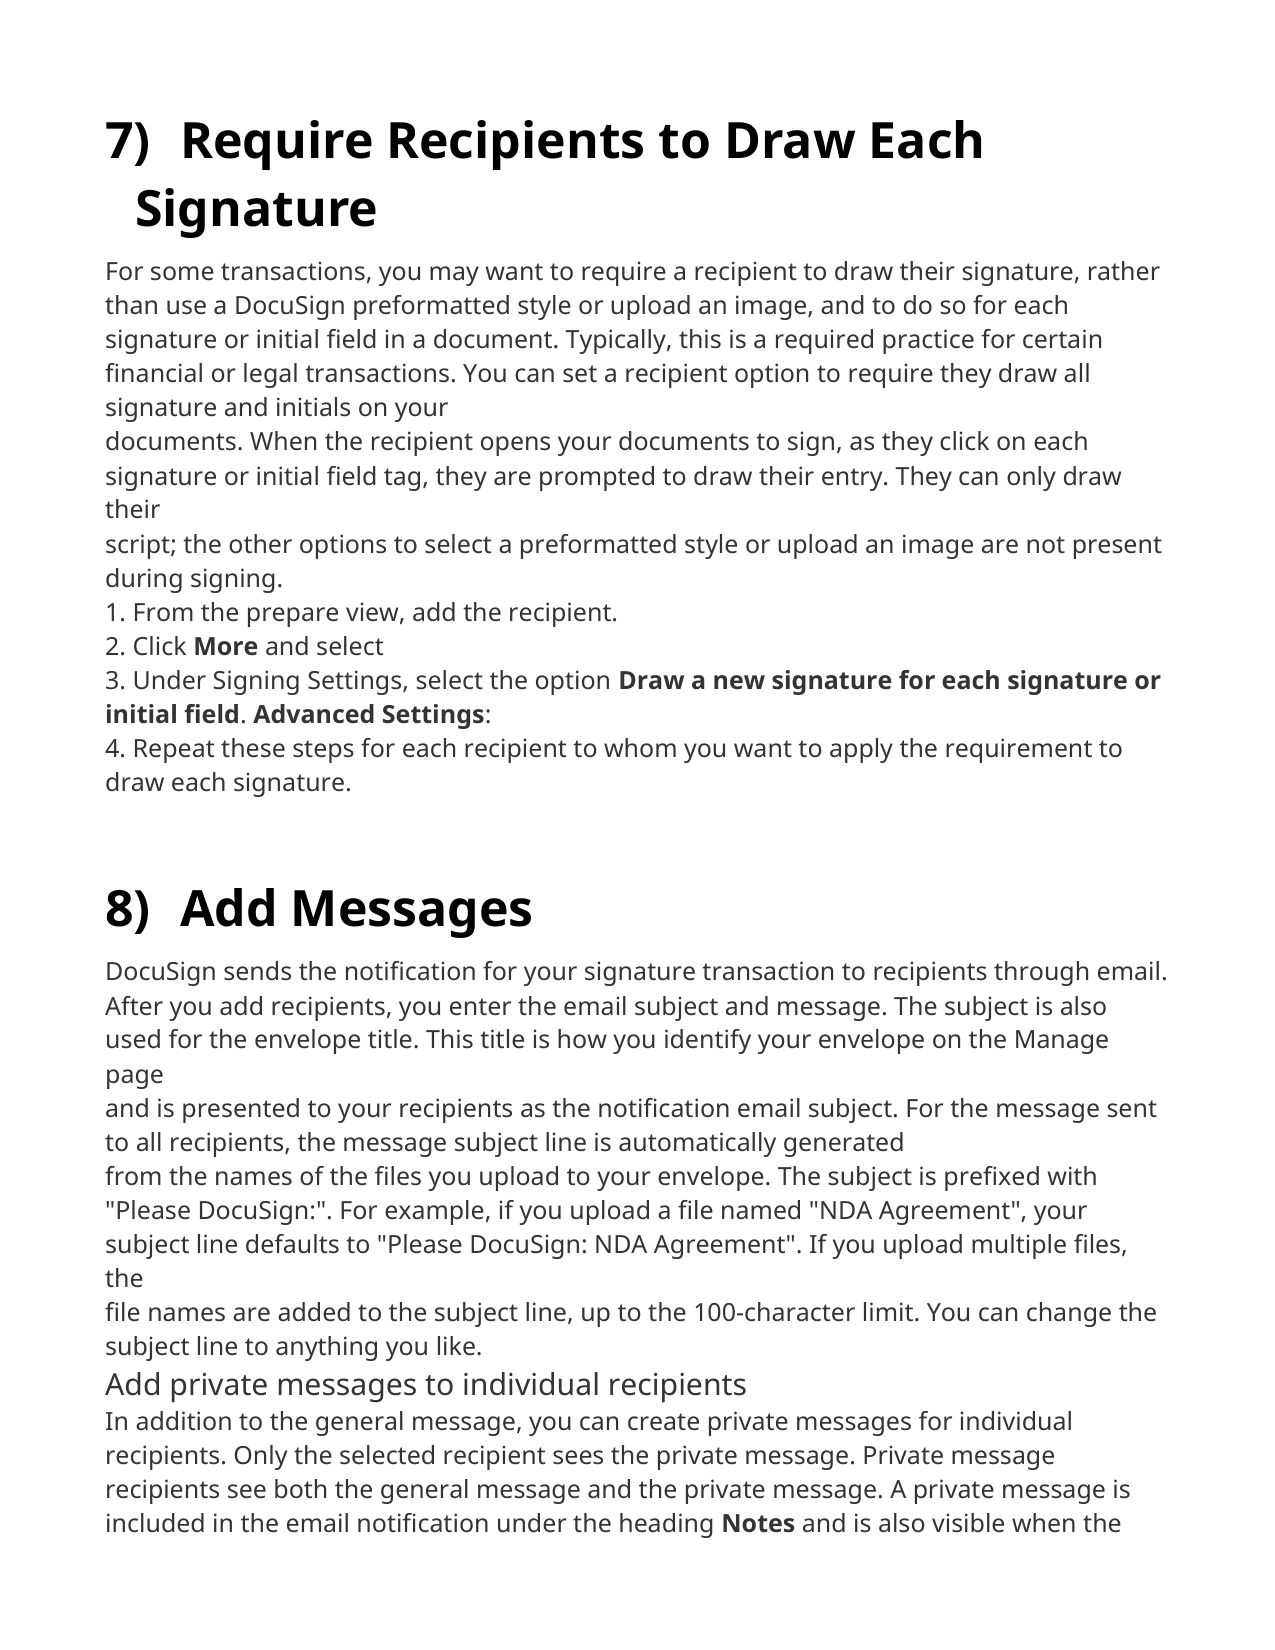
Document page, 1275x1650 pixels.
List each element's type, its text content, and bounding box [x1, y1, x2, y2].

text file names are added to the subject line, up to the 100-character limit. You can change the [105, 1295, 1170, 1329]
text recipients. Only the selected recipient sees the private message. Private message [105, 1438, 1170, 1472]
text script; the other options to select a preformatted style or upload an image are not present [105, 526, 1170, 560]
text from the names of the files you upload to your envelope. The subject is prefixed with [105, 1158, 1170, 1192]
subtitle Require Recipients to Draw Each Signature [105, 105, 1170, 241]
text Add private messages to individual recipients [105, 1363, 1170, 1404]
text recipients see both the general message and the private message. A private message is [105, 1472, 1170, 1506]
text subject line to anything you like. [105, 1329, 1170, 1363]
text 1. From the prepare view, add the recipient. [105, 594, 1170, 628]
text during signing. [105, 560, 1170, 594]
text used for the envelope title. This title is how you identify your envelope on the Manage page [105, 1022, 1170, 1090]
text 2. Click More and select [105, 628, 1170, 662]
text 4. Repeat these steps for each recipient to whom you want to apply the requirement to [105, 731, 1170, 765]
text After you add recipients, you enter the email subject and message. The subject is also [105, 988, 1170, 1022]
text draw each signature. [105, 765, 1170, 799]
text DocuSign sends the notification for your signature transaction to recipients through email. [105, 954, 1170, 988]
text signature or initial field tag, they are prompted to draw their entry. They can only draw their [105, 458, 1170, 526]
text 3. Under Signing Settings, select the option Draw a new signature for each signature or [105, 662, 1170, 697]
subtitle Add Messages [105, 873, 1170, 942]
text signature or initial field in a document. Typically, this is a required practice for certain [105, 322, 1170, 356]
text than use a DocuSign preformatted style or upload an image, and to do so for each [105, 288, 1170, 322]
text In addition to the general message, you can create private messages for individual [105, 1404, 1170, 1438]
text documents. When the recipient opens your documents to sign, as they click on each [105, 424, 1170, 458]
text included in the email notification under the heading Notes and is also visible when the [105, 1506, 1170, 1540]
text financial or legal transactions. You can set a recipient option to require they draw all signature and initials on your [105, 356, 1170, 424]
text and is presented to your recipients as the notification email subject. For the message sent to all recipients, the message subject line is automatically generated [105, 1090, 1170, 1158]
text "Please DocuSign:". For example, if you upload a file named "NDA Agreement", your [105, 1192, 1170, 1227]
text subject line defaults to "Please DocuSign: NDA Agreement". If you upload multiple files, the [105, 1227, 1170, 1295]
text initial field. Advanced Settings: [105, 697, 1170, 731]
text For some transactions, you may want to require a recipient to draw their signature, rather [105, 254, 1170, 288]
